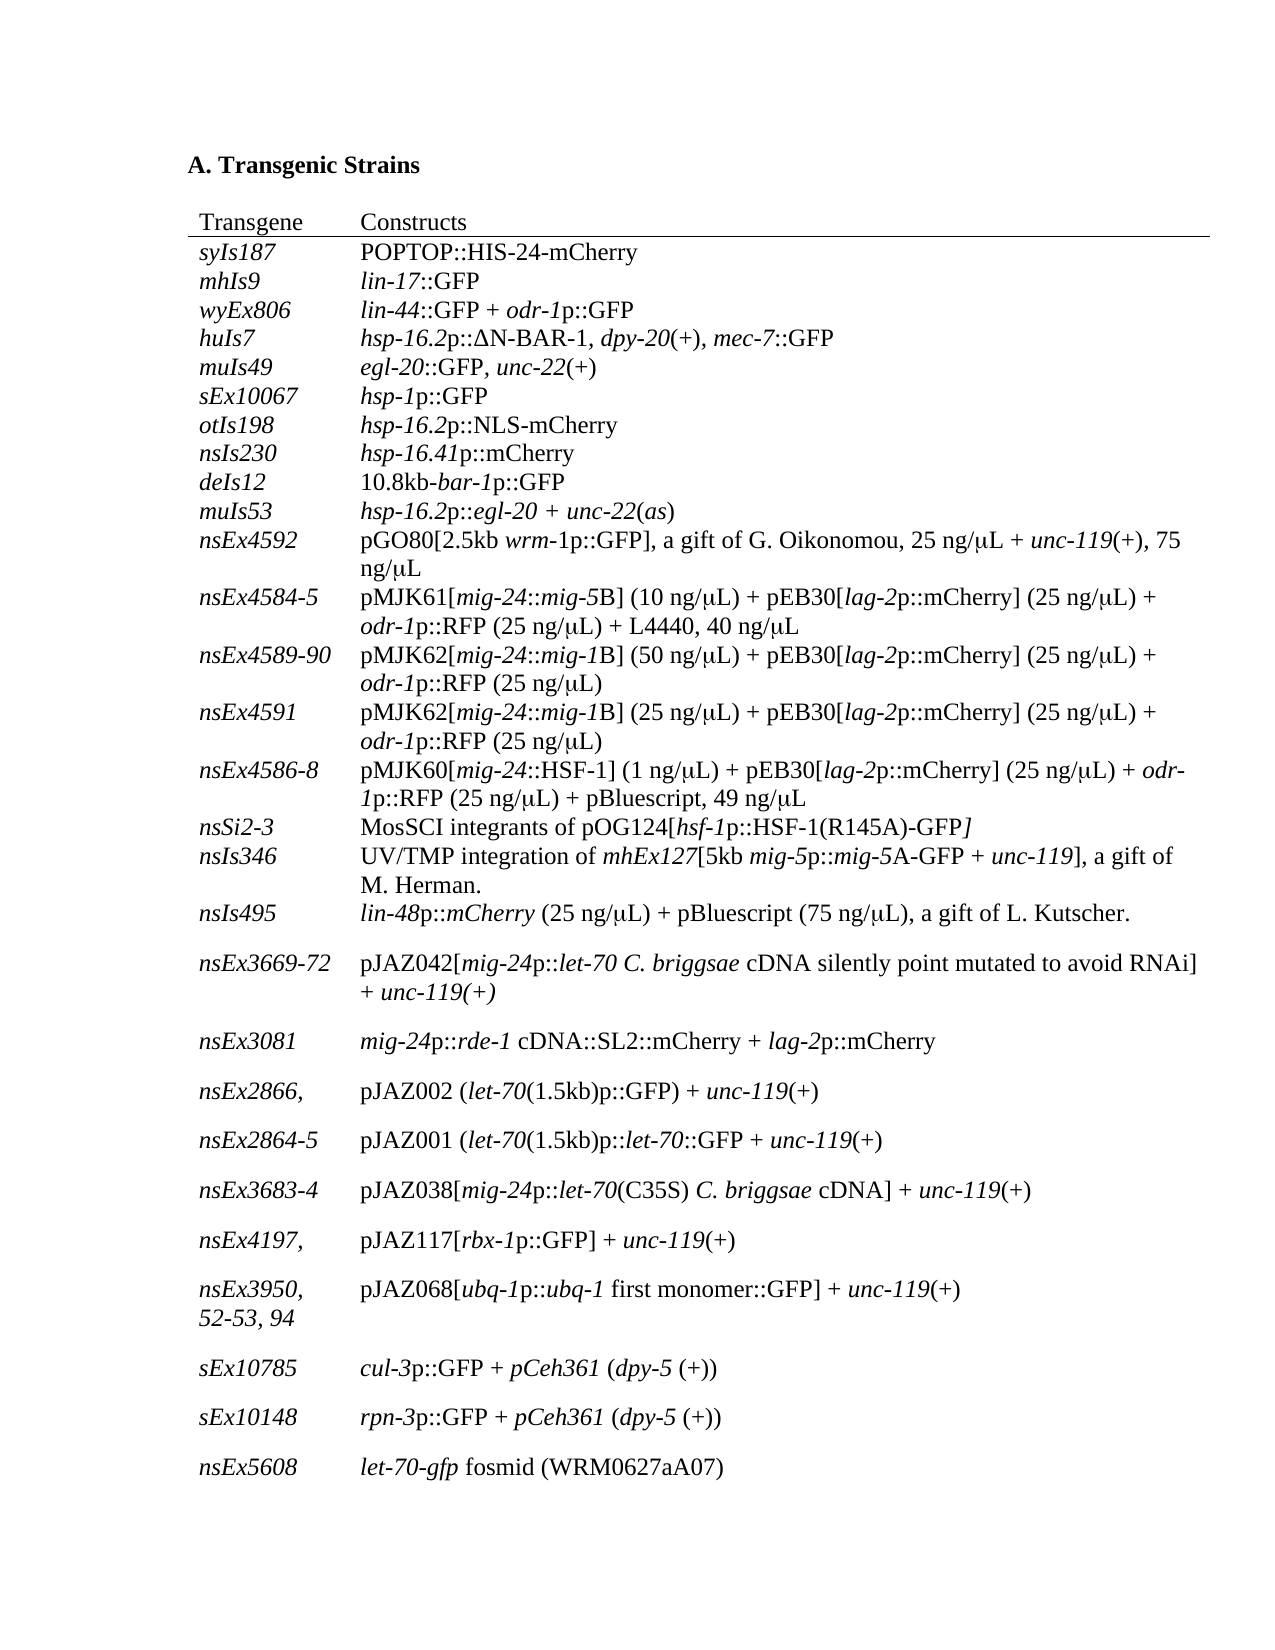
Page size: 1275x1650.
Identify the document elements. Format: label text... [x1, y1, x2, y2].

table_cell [349, 1452, 1209, 1481]
table_cell rpn-3p::GFP + pCeh361 (dpy-5 (+)) [349, 1402, 1209, 1452]
table_cell pMJK61[mig-24::mig-5B] (10 ng/L) + pEB30[lag-2p::mCherry] (25 ng/L) + odr-1p::RFP (25 ng/L) + L4440, 40 ng/L [349, 582, 1209, 640]
table_cell nsEx4591 [188, 697, 349, 755]
table_cell otIs198 [188, 410, 349, 438]
table_cell nsEx3669-72 [188, 948, 349, 1026]
table_cell hsp-16.41p::mCherry [349, 439, 1209, 467]
table_cell nsEx2864-5 [188, 1126, 349, 1175]
table_cell lin-44::GFP + odr-1p::GFP [349, 295, 1209, 323]
table_cell pMJK62[mig-24::mig-1B] (50 ng/L) + pEB30[lag-2p::mCherry] (25 ng/L) + odr-1p::RFP (25 ng/L) [349, 640, 1209, 697]
table_cell nsIs230 [188, 439, 349, 467]
table_cell nsEx4589-90 [188, 640, 349, 697]
table_cell hsp-16.2p::ΔN-BAR-1, dpy-20(+), mec-7::GFP [349, 324, 1209, 352]
table_cell mig-24p::rde-1 cDNA::SL2::mCherry + lag-2p::mCherry [349, 1026, 1209, 1076]
table_cell nsEx3683-4 [188, 1175, 349, 1225]
table_cell pJAZ002 (let-70(1.5kb)p::GFP) + unc-119(+) [349, 1076, 1209, 1126]
table_cell nsEx5608 [188, 1452, 349, 1481]
table_header Transgene [188, 208, 349, 236]
table_cell sEx10785 [188, 1353, 349, 1402]
table_cell pJAZ001 (let-70(1.5kb)p::let-70::GFP + unc-119(+) [349, 1126, 1209, 1175]
table_header lin-48p::mCherry (25 ng/L) + pBluescript (75 ng/L), a gift of L. Kutscher. [349, 899, 1209, 948]
table_cell pMJK60[mig-24::HSF-1] (1 ng/L) + pEB30[lag-2p::mCherry] (25 ng/L) + odr-1p::RFP (25 ng/L) + pBluescript, 49 ng/L [349, 755, 1209, 812]
table_cell hsp-16.2p::NLS-mCherry [349, 410, 1209, 438]
table_cell hsp-16.2p::egl-20 + unc-22(as) [349, 496, 1209, 525]
table_cell pGO80[2.5kb wrm-1p::GFP], a gift of G. Oikonomou, 25 ng/L + unc-119(+), 75 ng/L [349, 525, 1209, 582]
table_cell nsEx4592 [188, 525, 349, 582]
table_cell nsEx4197, [188, 1225, 349, 1274]
table_cell sEx10148 [188, 1402, 349, 1452]
table_cell deIs12 [188, 467, 349, 496]
table_cell nsSi2-3 [188, 812, 349, 841]
table_cell mhIs9 [188, 266, 349, 295]
table_cell pJAZ068[ubq-1p::ubq-1 first monomer::GFP] + unc-119(+) [349, 1274, 1209, 1353]
table_cell 10.8kb-bar-1p::GFP [349, 467, 1209, 496]
table_cell nsIs346 [188, 841, 349, 898]
table_header Constructs [349, 208, 1209, 236]
table_cell muIs49 [188, 352, 349, 381]
table_cell muIs53 [188, 496, 349, 525]
table_cell MosSCI integrants of pOG124[hsf-1p::HSF-1(R145A)-GFP] [349, 812, 1209, 841]
table_cell pJAZ042[mig-24p::let-70 C. briggsae cDNA silently point mutated to avoid RNAi] + unc-119(+) [349, 948, 1209, 1026]
table_cell huIs7 [188, 324, 349, 352]
table_cell nsEx2866, [188, 1076, 349, 1126]
table_cell pJAZ038[mig-24p::let-70(C35S) C. briggsae cDNA] + unc-119(+) [349, 1175, 1209, 1225]
table_cell sEx10067 [188, 381, 349, 410]
table_cell lin-17::GFP [349, 266, 1209, 295]
table_cell nsEx3081 [188, 1026, 349, 1076]
text A. Transgenic Strains [187, 150, 1087, 179]
table_cell wyEx806 [188, 295, 349, 323]
table_cell syIs187 [188, 237, 349, 266]
table_cell POPTOP::HIS-24-mCherry [349, 237, 1209, 266]
table_cell pMJK62[mig-24::mig-1B] (25 ng/L) + pEB30[lag-2p::mCherry] (25 ng/L) + odr-1p::RFP (25 ng/L) [349, 697, 1209, 755]
table_cell hsp-1p::GFP [349, 381, 1209, 410]
table_cell pJAZ117[rbx-1p::GFP] + unc-119(+) [349, 1225, 1209, 1274]
table_cell nsEx3950, 52-53, 94 [188, 1274, 349, 1353]
table_cell nsEx4586-8 [188, 755, 349, 812]
table_cell egl-20::GFP, unc-22(+) [349, 352, 1209, 381]
table_cell cul-3p::GFP + pCeh361 (dpy-5 (+)) [349, 1353, 1209, 1402]
table_header nsIs495 [188, 899, 349, 948]
table_cell nsEx4584-5 [188, 582, 349, 640]
table_cell UV/TMP integration of mhEx127[5kb mig-5p::mig-5A-GFP + unc-119], a gift of M. Herman. [349, 841, 1209, 898]
